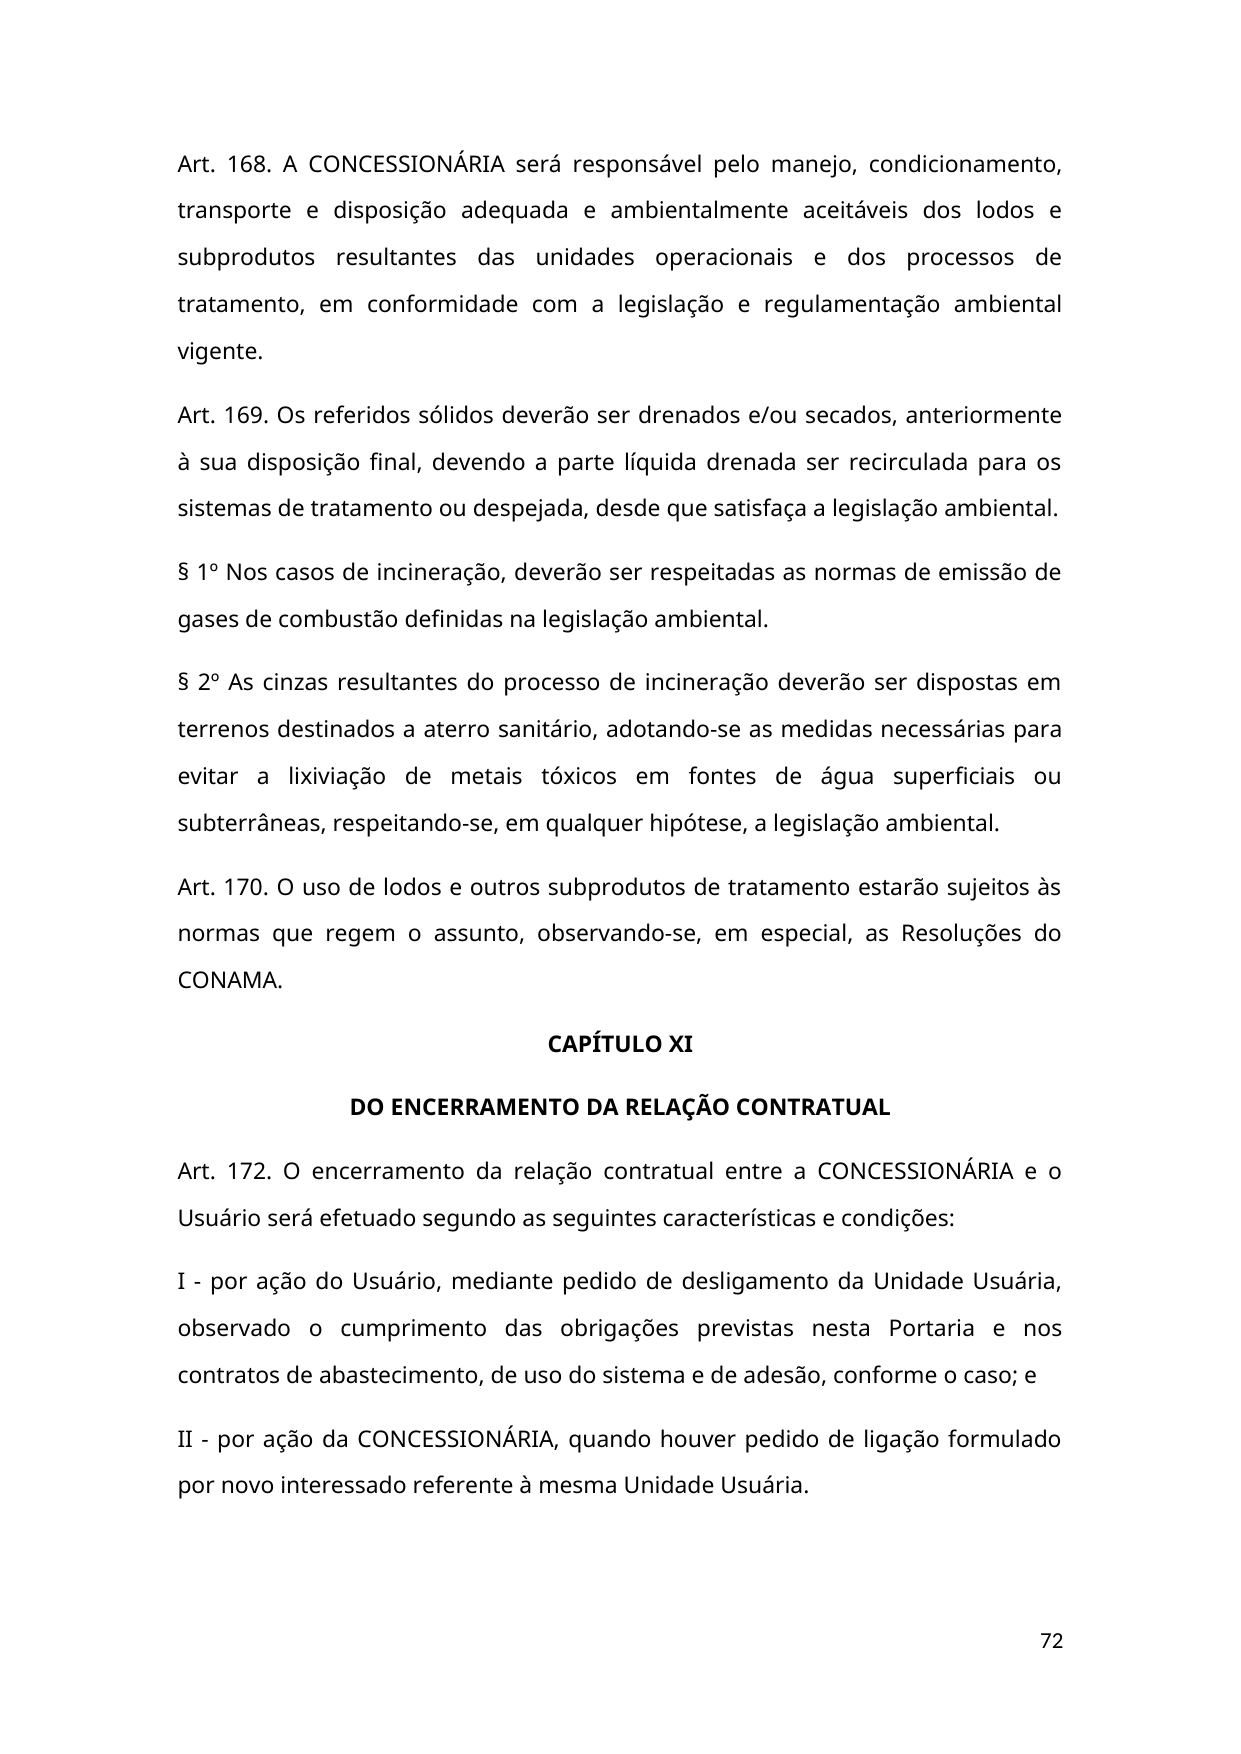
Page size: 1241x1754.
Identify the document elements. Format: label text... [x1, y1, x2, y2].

text § 1º Nos casos de incineração, deverão ser respeitadas as normas de emissão de gases de combustão definidas na legislação ambiental. [177, 556, 1063, 634]
text II - por ação da CONCESSIONÁRIA, quando houver pedido de ligação formulado por novo interessado referente à mesma Unidade Usuária. [177, 1423, 1063, 1501]
text CAPÍTULO XI [177, 1028, 1063, 1059]
text Art. 172. O encerramento da relação contratual entre a CONCESSIONÁRIA e o Usuário será efetuado segundo as seguintes características e condições: [177, 1155, 1063, 1233]
text Art. 168. A CONCESSIONÁRIA será responsável pelo manejo, condicionamento, transporte e disposição adequada e ambientalmente aceitáveis dos lodos e subprodutos resultantes das unidades operacionais e dos processos de tratamento, em conformidade com a legislação e regulamentação ambiental vigente. [177, 148, 1063, 366]
text DO ENCERRAMENTO DA RELAÇÃO CONTRATUAL [177, 1091, 1063, 1123]
text Art. 170. O uso de lodos e outros subprodutos de tratamento estarão sujeitos às normas que regem o assunto, observando-se, em especial, as Resoluções do CONAMA. [177, 871, 1063, 996]
text Art. 169. Os referidos sólidos deverão ser drenados e/ou secados, anteriormente à sua disposição final, devendo a parte líquida drenada ser recirculada para os sistemas de tratamento ou despejada, desde que satisfaça a legislação ambiental. [177, 399, 1063, 524]
text I - por ação do Usuário, mediante pedido de desligamento da Unidade Usuária, observado o cumprimento das obrigações previstas nesta Portaria e nos contratos de abastecimento, de uso do sistema e de adesão, conforme o caso; e [177, 1265, 1063, 1390]
text § 2º As cinzas resultantes do processo de incineração deverão ser dispostas em terrenos destinados a aterro sanitário, adotando-se as medidas necessárias para evitar a lixiviação de metais tóxicos em fontes de água superficiais ou subterrâneas, respeitando-se, em qualquer hipótese, a legislação ambiental. [177, 666, 1063, 838]
